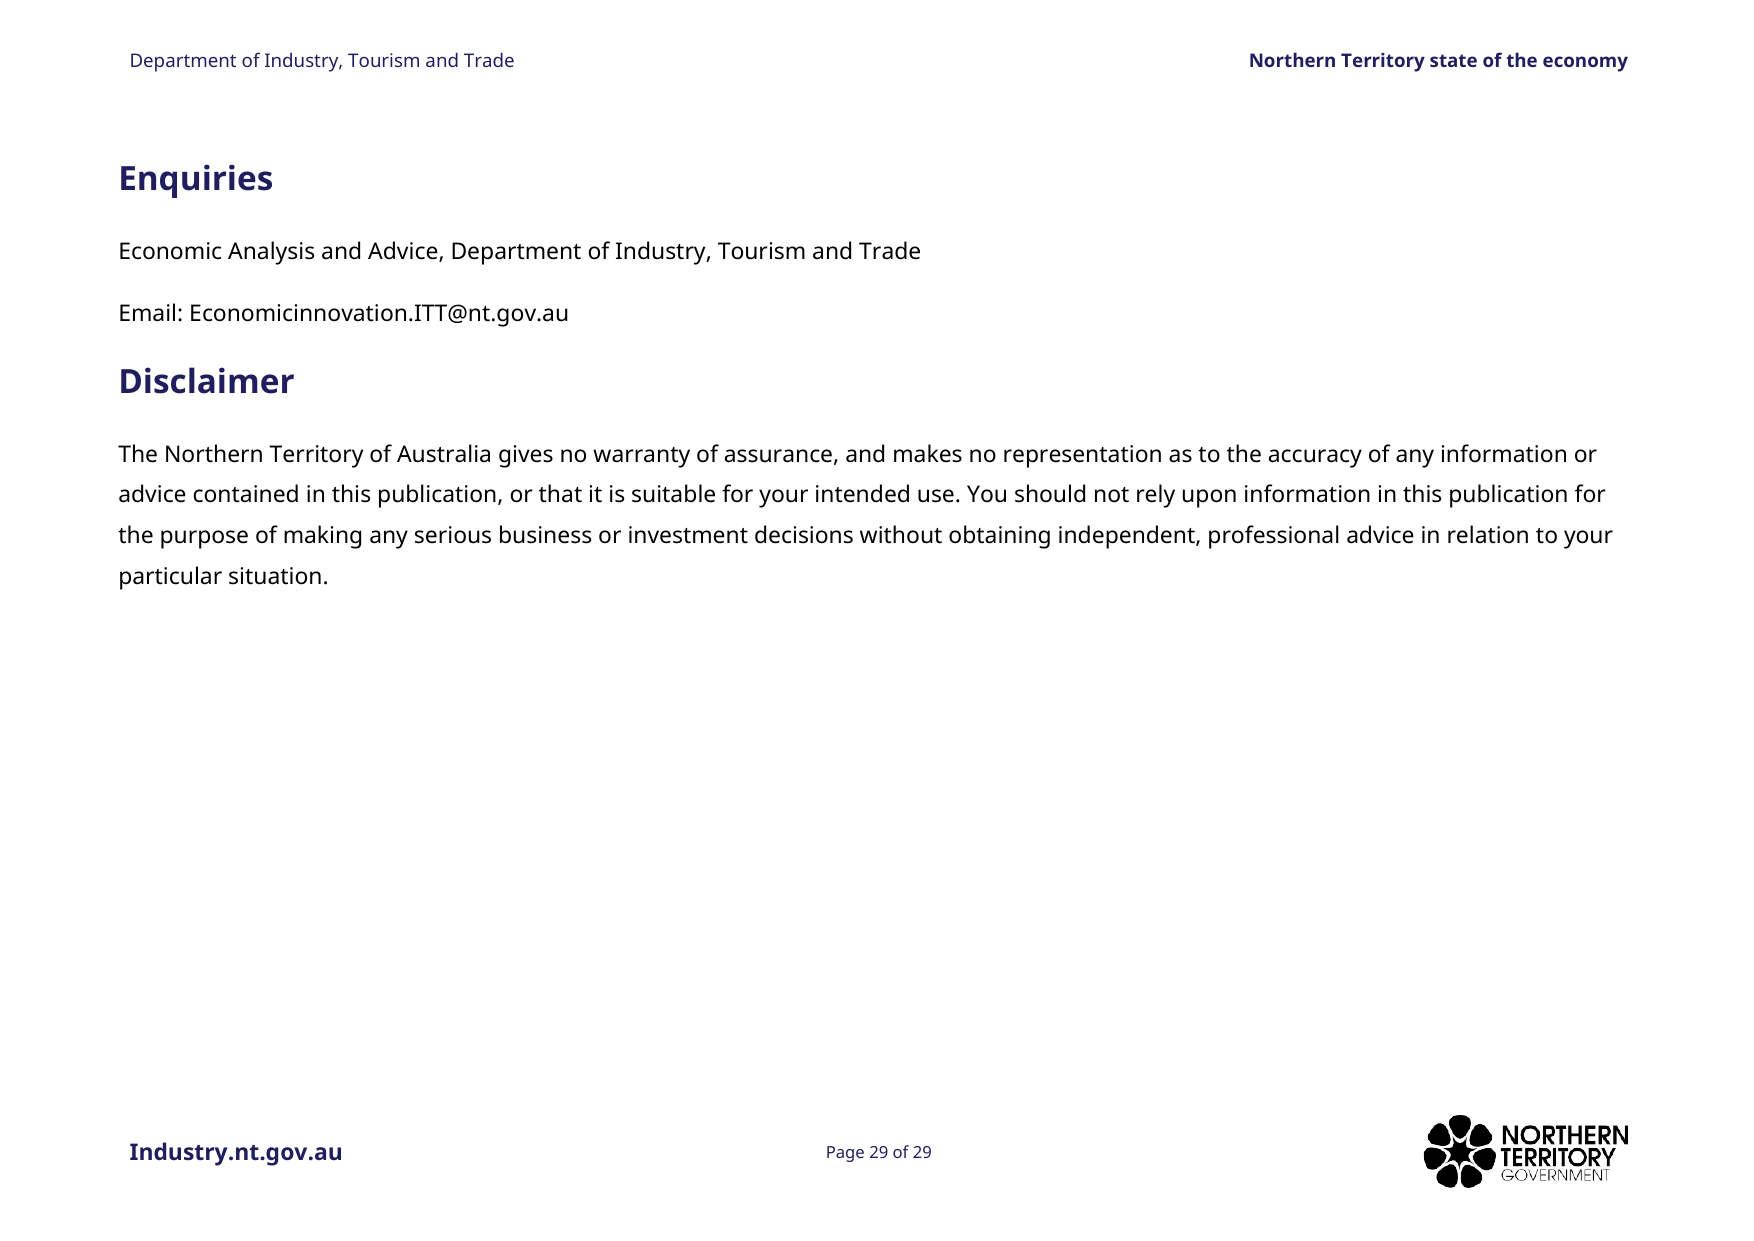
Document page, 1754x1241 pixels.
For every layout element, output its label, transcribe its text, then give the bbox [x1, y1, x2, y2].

subtitle Disclaimer [118, 358, 1636, 403]
subtitle Enquiries [118, 155, 1636, 201]
text Economic Analysis and Advice, Department of Industry, Tourism and Trade [118, 235, 1636, 266]
picture [1423, 1115, 1628, 1188]
text The Northern Territory of Australia gives no warranty of assurance, and makes no representation as to the accuracy of any information or advice contained in this publication, or that it is suitable for your intended use. You should not rely upon information in this publication for the purpose of making any serious business or investment decisions without obtaining independent, professional advice in relation to your particular situation. [118, 438, 1636, 591]
text Email: Economicinnovation.ITT@nt.gov.au [118, 296, 1636, 328]
